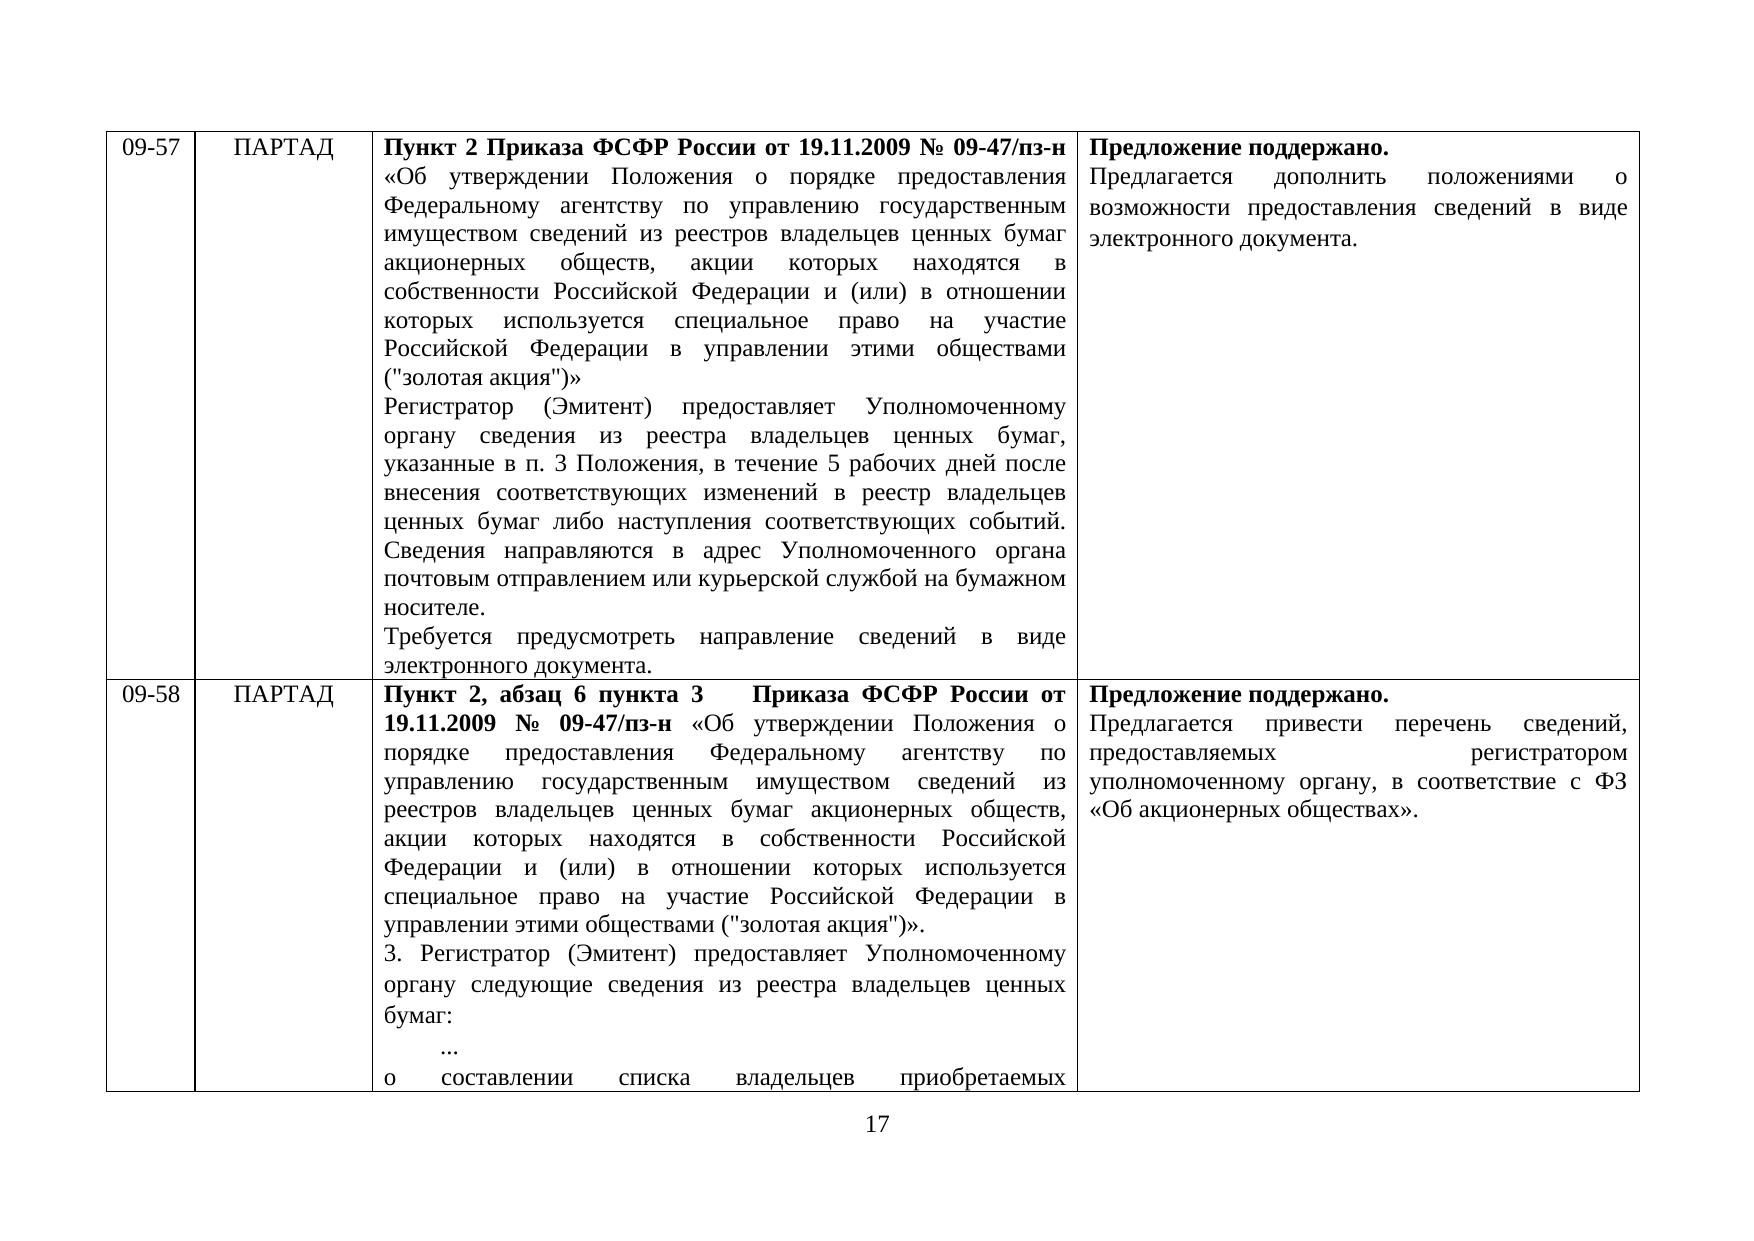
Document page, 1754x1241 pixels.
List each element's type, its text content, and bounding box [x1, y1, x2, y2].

table_cell Пункт 2 Приказа ФСФР России от 19.11.2009 № 09-47/пз-н «Об утверждении Положения о порядке предоставления Федеральному агентству по управлению государственным имуществом сведений из реестров владельцев ценных бумаг акционерных обществ, акции которых находятся в собственности Российской Федерации и (или) в отношении которых используется специальное право на участие Российской Федерации в управлении этими обществами ("золотая акция")» Регистратор (Эмитент) предоставляет Уполномоченному органу сведения из реестра владельцев ценных бумаг, указанные в п. 3 Положения, в течение 5 рабочих дней после внесения соответствующих изменений в реестр владельцев ценных бумаг либо наступления соответствующих событий. Сведения направляются в адрес Уполномоченного органа почтовым отправлением или курьерской службой на бумажном носителе. Требуется предусмотреть направление сведений в виде электронного документа. [373, 132, 1077, 678]
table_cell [1078, 680, 1639, 1091]
table_cell 09-57 [107, 132, 194, 678]
table_cell ПАРТАД [196, 132, 372, 678]
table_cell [373, 680, 1077, 1091]
table_cell Предложение поддержано. Предлагается дополнить положениями о возможности предоставления сведений в виде электронного документа. [1078, 132, 1639, 678]
table_cell 09-58 [107, 680, 194, 1091]
table_cell ПАРТАД [196, 680, 372, 1091]
